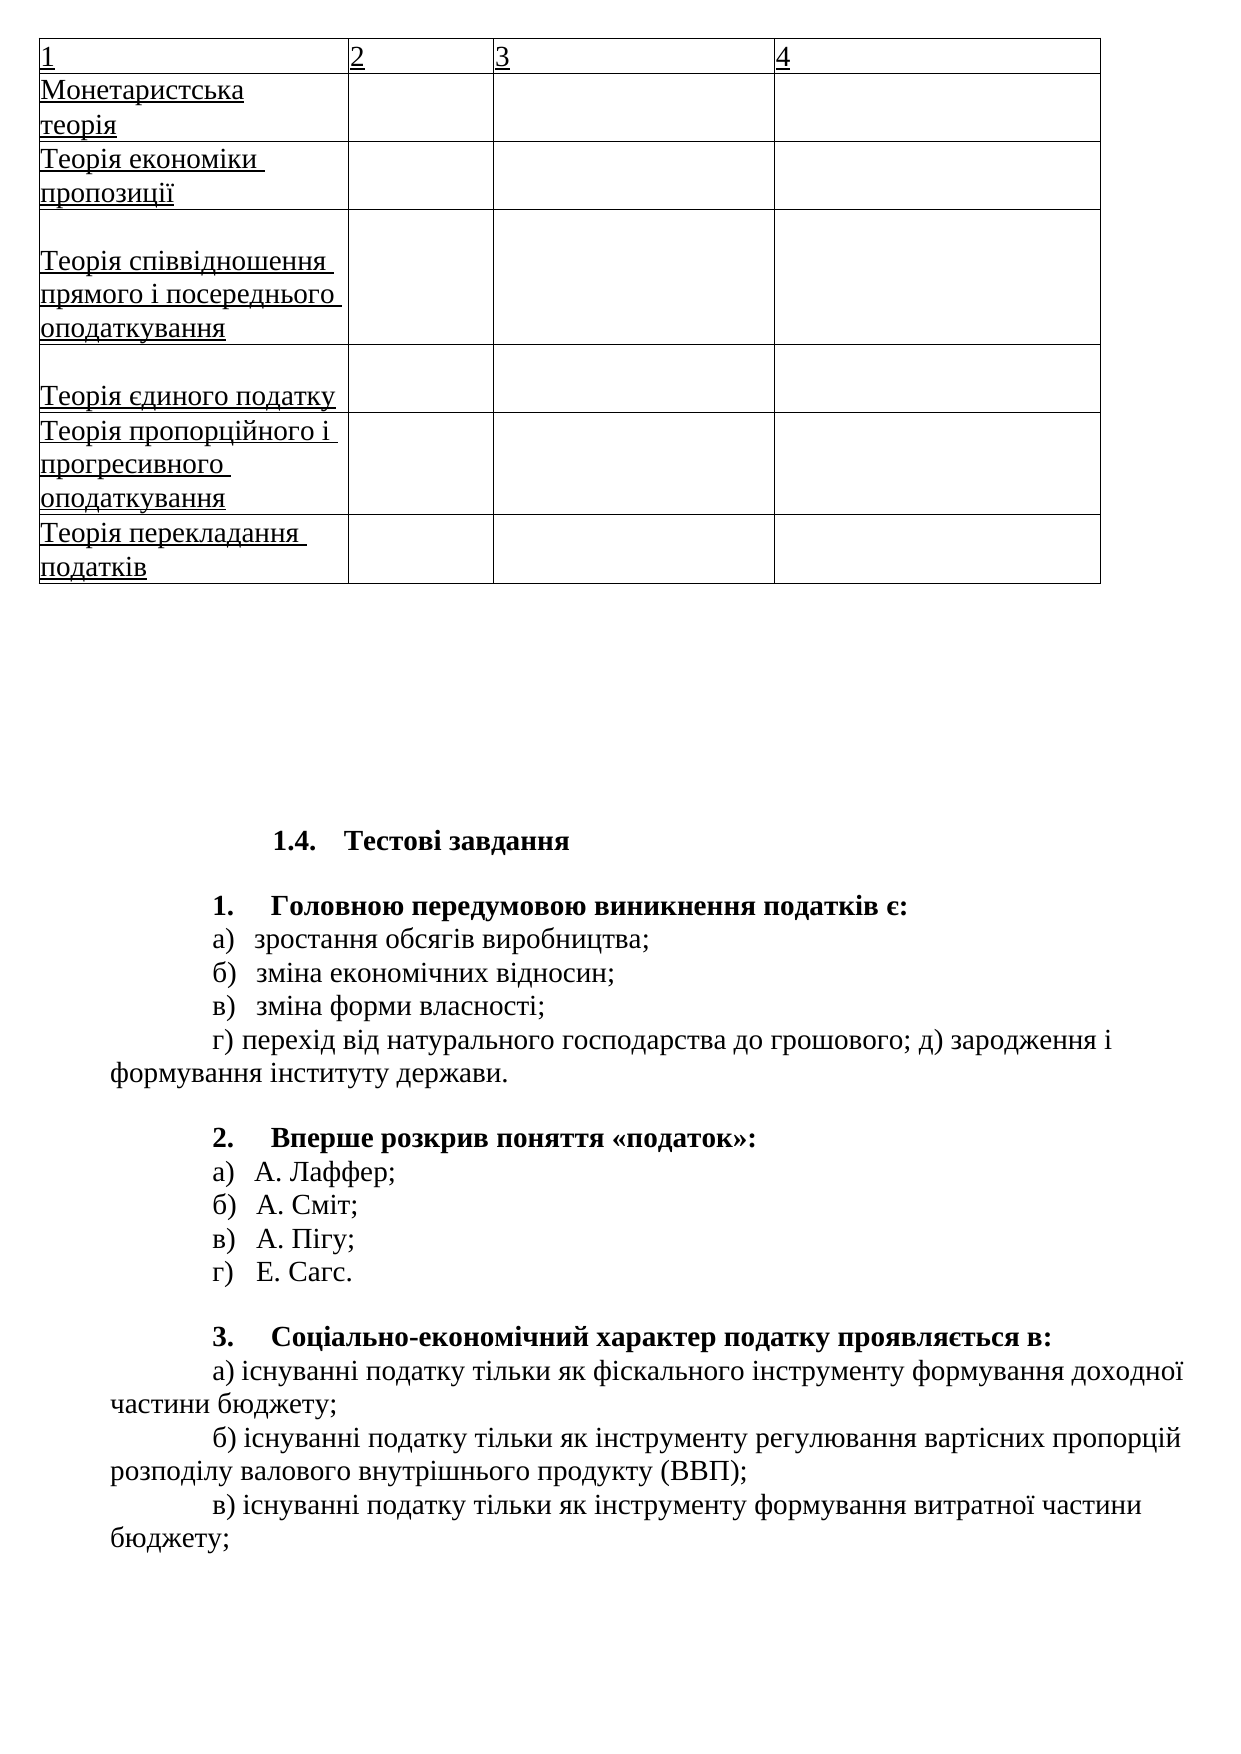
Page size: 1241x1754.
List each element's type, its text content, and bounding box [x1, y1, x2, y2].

table_cell [775, 345, 1100, 412]
table_cell [775, 142, 1100, 209]
table_cell Теорія економіки пропозиції [40, 142, 348, 209]
table_cell Теорія перекладання податків [40, 515, 348, 583]
text в) існуванні податку тільки як інструменту формування витратної частини бюджету; [110, 1487, 1187, 1554]
table_header 4 [775, 39, 1100, 72]
list Тестові завдання [272, 827, 1187, 857]
table_cell [349, 74, 493, 141]
text б) А. Сміт; [212, 1188, 1187, 1221]
text б) існуванні податку тільки як інструменту регулювання вартісних пропорцій розподілу валового внутрішнього продукту (ВВП); [110, 1420, 1187, 1487]
text а) зростання обсягів виробництва; [212, 922, 1187, 955]
list Соціально-економічний характер податку проявляється в: [212, 1320, 1187, 1353]
table_cell [349, 515, 493, 583]
table_cell [494, 413, 774, 513]
table_cell [494, 515, 774, 583]
table_header 2 [349, 39, 493, 72]
text г) Е. Сагс. [212, 1255, 1187, 1288]
table_cell [775, 210, 1100, 344]
table_cell [775, 515, 1100, 583]
text а) А. Лаффер; [212, 1154, 1187, 1188]
table_cell [349, 142, 493, 209]
text г) перехід від натурального господарства до грошового; д) зародження і формування інституту держави. [110, 1022, 1187, 1089]
table_cell [349, 413, 493, 513]
table_cell [775, 413, 1100, 513]
text а) існуванні податку тільки як фіскального інструменту формування доходної частини бюджету; [110, 1353, 1187, 1420]
text в) А. Пігу; [212, 1221, 1187, 1255]
list Головною передумовою виникнення податків є: [212, 888, 1187, 922]
table_cell [494, 142, 774, 209]
table_cell [494, 74, 774, 141]
table_cell [349, 210, 493, 344]
table_header 3 [494, 39, 774, 72]
table_cell [494, 210, 774, 344]
table_cell [494, 345, 774, 412]
table_cell [349, 345, 493, 412]
table_cell Монетаристська теорія [40, 74, 348, 141]
text б) зміна економічних відносин; [212, 955, 1187, 989]
text в) зміна форми власності; [212, 989, 1187, 1022]
table_header 1 [40, 39, 348, 72]
table_cell Теорія єдиного податку [40, 345, 348, 412]
table_cell Теорія пропорційного і прогресивного оподаткування [40, 413, 348, 513]
table_cell [775, 74, 1100, 141]
list Вперше розкрив поняття «податок»: [212, 1121, 1187, 1154]
table_cell Теорія співвідношення прямого і посереднього оподаткування [40, 210, 348, 344]
